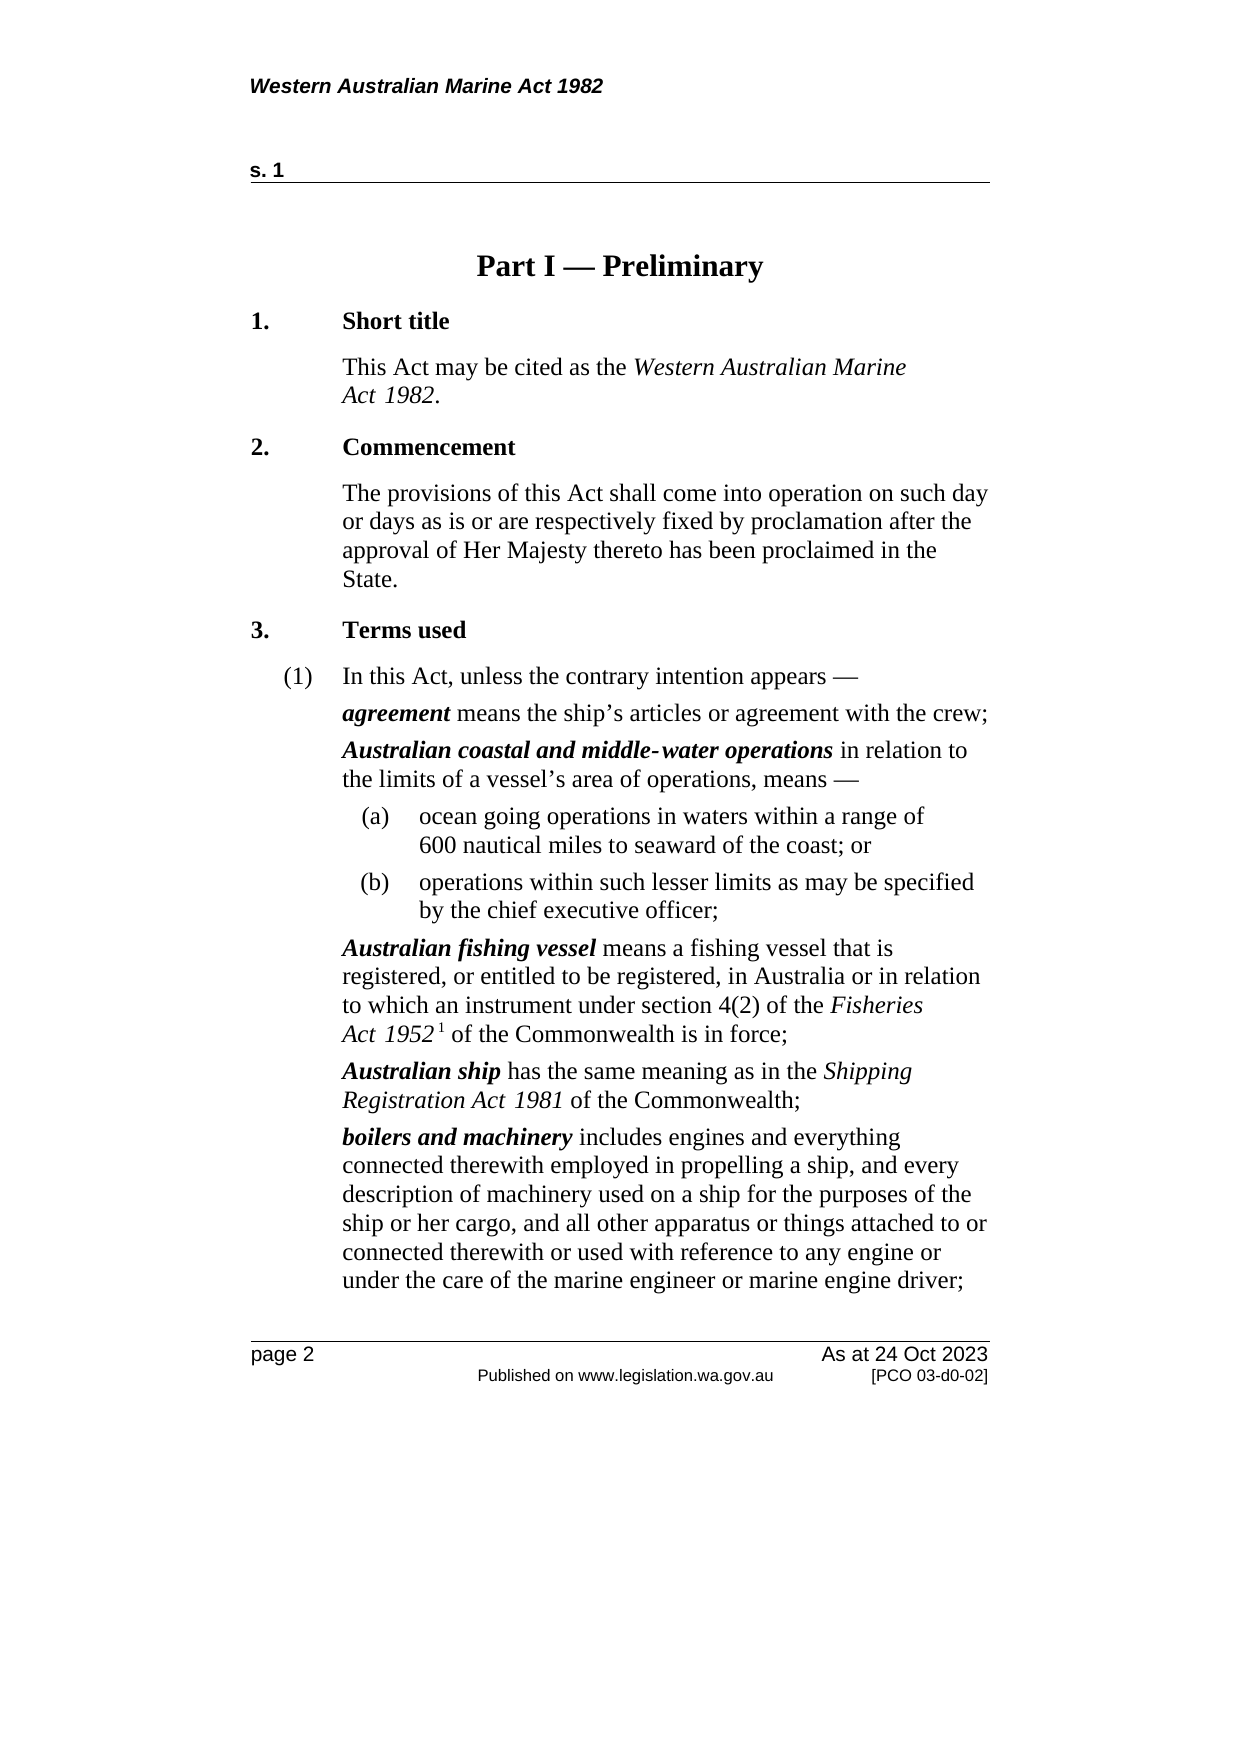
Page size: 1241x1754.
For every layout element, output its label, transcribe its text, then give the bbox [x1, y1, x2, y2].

text (1) In this Act, unless the contrary intention appears — [251, 661, 990, 690]
text agreement means the ship’s articles or agreement with the crew; [251, 698, 990, 727]
text Australian coastal and middle-water operations in relation to the limits of a vessel’s area of operations, means — [251, 735, 990, 793]
text boilers and machinery includes engines and everything connected therewith employed in propelling a ship, and every description of machinery used on a ship for the purposes of the ship or her cargo, and all other apparatus or things attached to or connected therewith or used with reference to any engine or under the care of the marine engineer or marine engine driver; [251, 1122, 990, 1294]
text This Act may be cited as the Western Australian Marine Act 1982. [251, 352, 990, 409]
text The provisions of this Act shall come into operation on such day or days as is or are respectively fixed by proclamation after the approval of Her Majesty thereto has been proclaimed in the State. [251, 478, 990, 593]
subtitle Part I — Preliminary [251, 247, 990, 283]
text Australian ship has the same meaning as in the Shipping Registration Act 1981 of the Commonwealth; [251, 1056, 990, 1113]
subtitle 3. Terms used [251, 616, 990, 644]
subtitle 1. Short title [251, 306, 990, 335]
subtitle 2. Commencement [251, 432, 990, 461]
text (b) operations within such lesser limits as may be specified by the chief executive officer; [251, 867, 990, 924]
text (a) ocean going operations in waters within a range of 600 nautical miles to seaward of the coast; or [251, 801, 990, 858]
text Australian fishing vessel means a fishing vessel that is registered, or entitled to be registered, in Australia or in relation to which an instrument under section 4(2) of the Fisheries Act 1952 1 of the Commonwealth is in force; [251, 933, 990, 1048]
